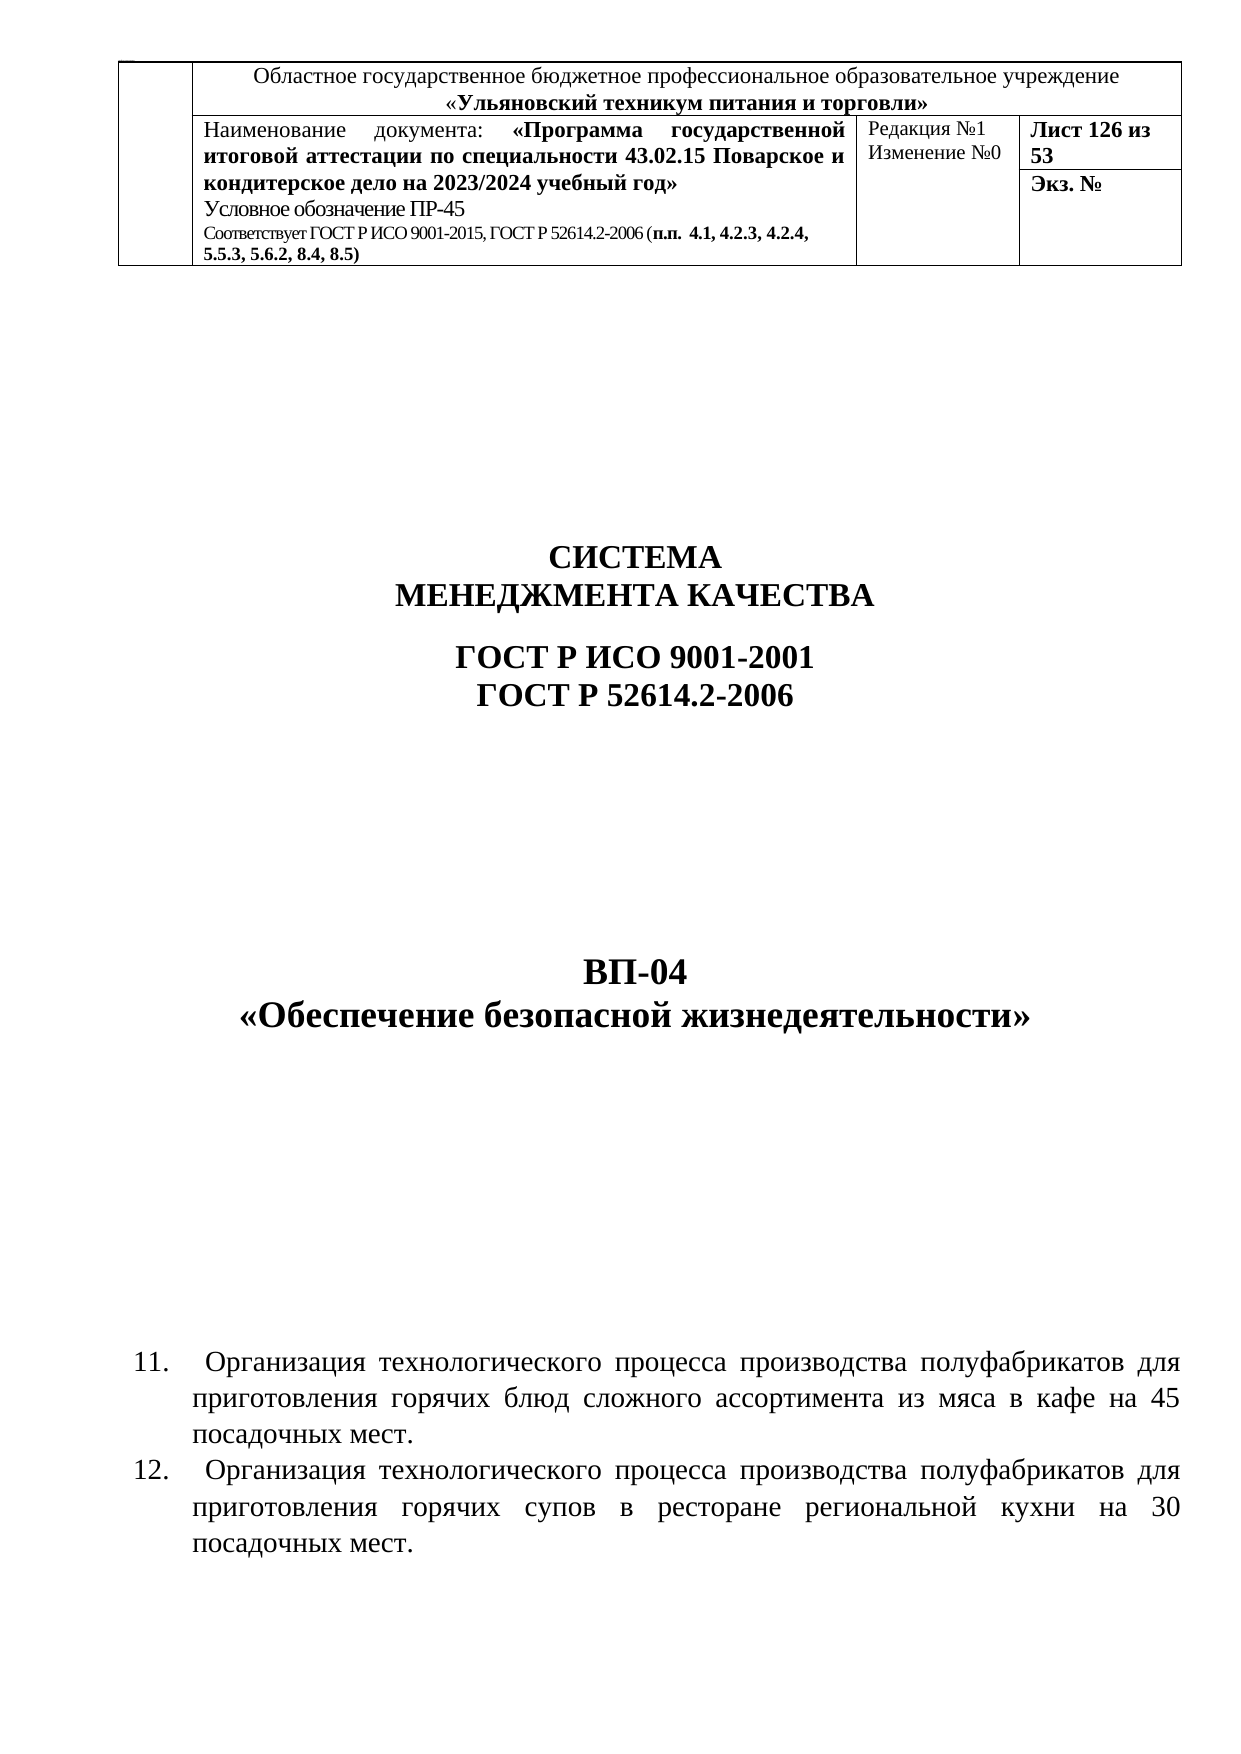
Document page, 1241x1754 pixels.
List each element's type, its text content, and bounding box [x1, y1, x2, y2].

list Организация технологического процесса производства полуфабрикатов для приготовления горячих супов в ресторане региональной кухни на 30 посадочных мест. [133, 1452, 1181, 1558]
list Организация технологического процесса производства полуфабрикатов для приготовления горячих блюд сложного ассортимента из мяса в кафе на 45 посадочных мест. [133, 1344, 1181, 1450]
